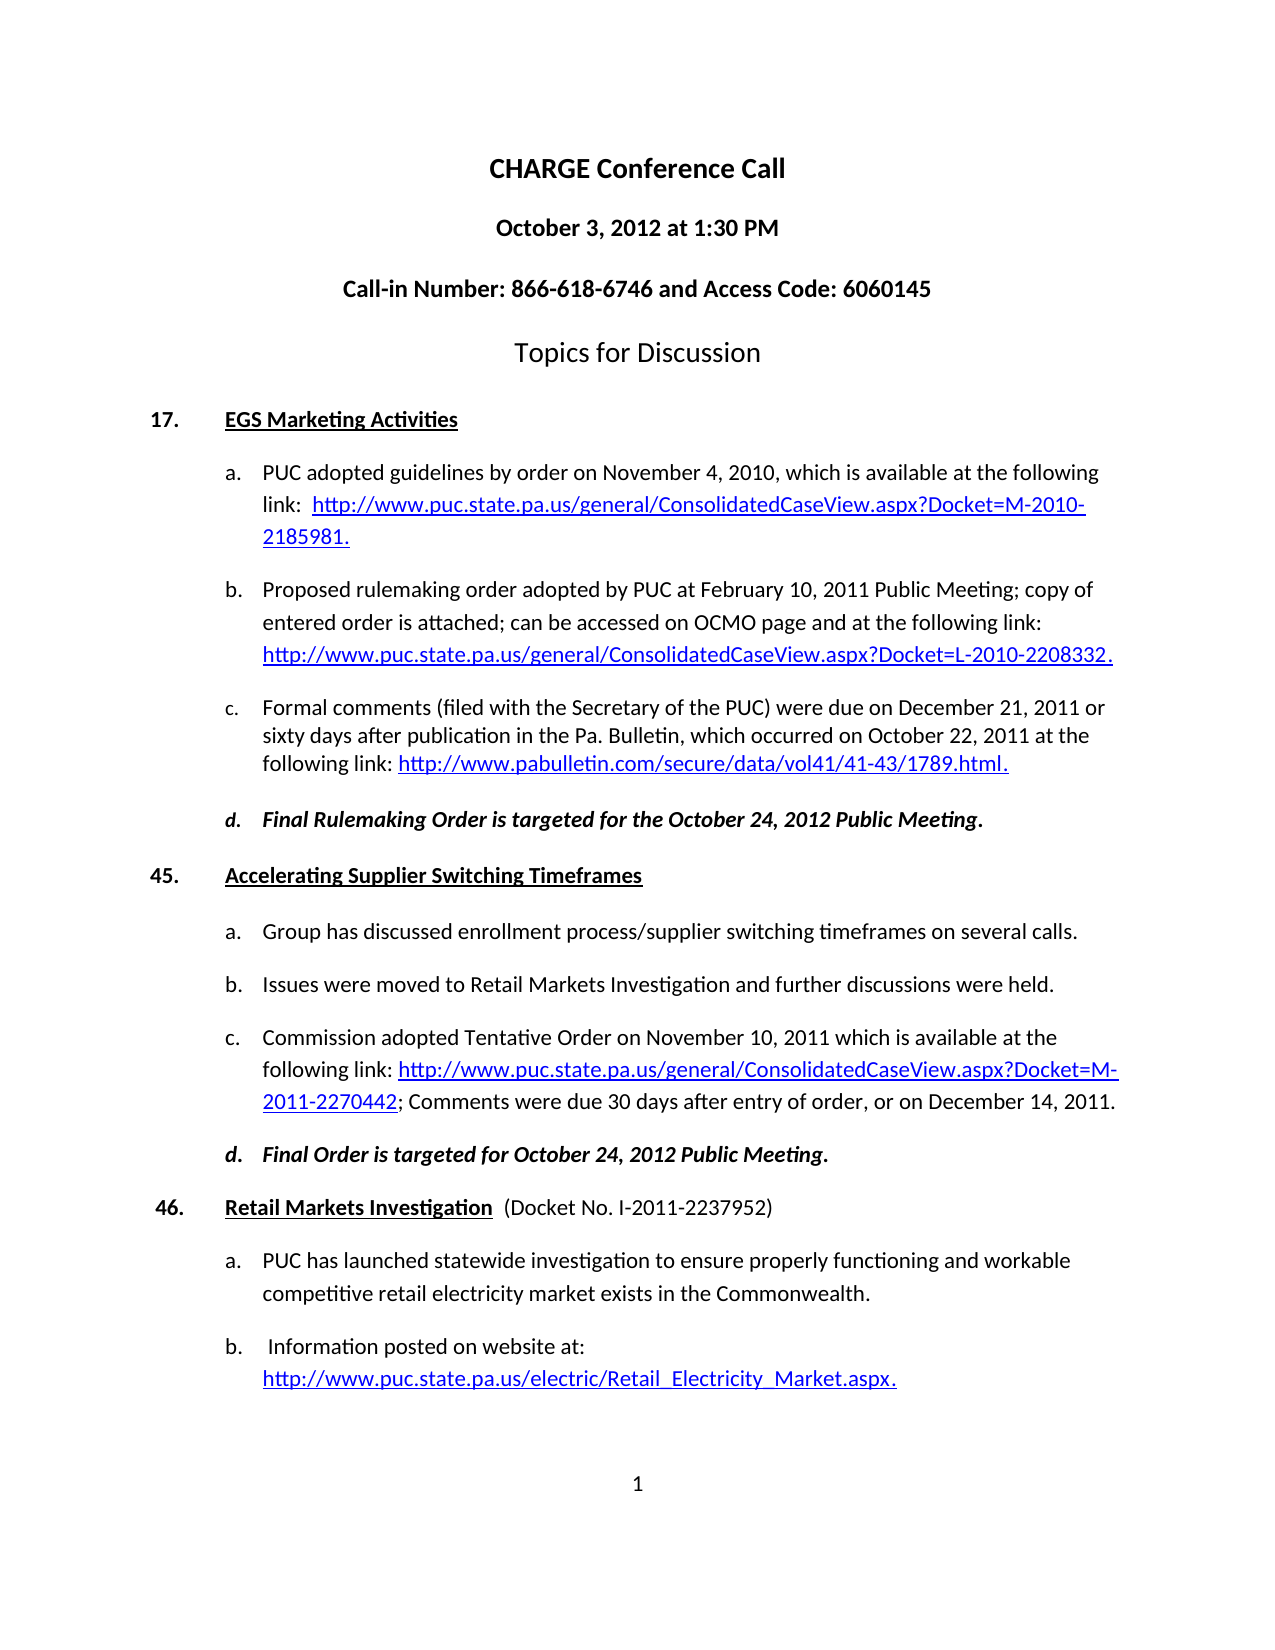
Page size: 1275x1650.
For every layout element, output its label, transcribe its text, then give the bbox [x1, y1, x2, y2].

text CHARGE Conference Call [150, 150, 1125, 186]
list Information posted on website at: http://www.puc.state.pa.us/electric/Retail_Electricity_Market.aspx. [225, 1332, 1125, 1392]
text Topics for Discussion [150, 303, 1125, 369]
list Final Order is targeted for October 24, 2012 Public Meeting. [225, 1141, 1125, 1168]
list Commission adopted Tentative Order on November 10, 2011 which is available at the following link: http://www.puc.state.pa.us/general/ConsolidatedCaseView.aspx?Docket=M-2011-2270442; Comments were due 30 days after entry of order, or on December 14, 2011. [225, 1023, 1125, 1116]
list PUC has launched statewide investigation to ensure properly functioning and workable competitive retail electricity market exists in the Commonwealth. [225, 1247, 1125, 1307]
list Issues were moved to Retail Markets Investigation and further discussions were held. [225, 970, 1125, 998]
text 17. EGS Marketing Activities [150, 405, 1125, 433]
list Group has discussed enrollment process/supplier switching timeframes on several calls. [225, 917, 1125, 945]
text 46. Retail Markets Investigation (Docket No. I-2011-2237952) [150, 1193, 1125, 1222]
text Call-in Number: 866-618-6746 and Access Code: 6060145 [150, 273, 1125, 303]
list Proposed rulemaking order adopted by PUC at February 10, 2011 Public Meeting; copy of entered order is attached; can be accessed on OCMO page and at the following link: http://www.puc.state.pa.us/general/ConsolidatedCaseView.aspx?Docket=L-2010-2208332. [225, 576, 1125, 668]
list Final Rulemaking Order is targeted for the October 24, 2012 Public Meeting. [225, 805, 1125, 833]
list Formal comments (filed with the Secretary of the PUC) were due on December 21, 2011 or sixty days after publication in the Pa. Bulletin, which occurred on October 22, 2011 at the following link: http://www.pabulletin.com/secure/data/vol41/41-43/1789.html. [225, 693, 1125, 777]
text 45. Accelerating Supplier Switching Timeframes [150, 861, 1125, 889]
list PUC adopted guidelines by order on November 4, 2010, which is available at the following link: http://www.puc.state.pa.us/general/ConsolidatedCaseView.aspx?Docket=M-2010-2185981. [225, 458, 1125, 551]
text October 3, 2012 at 1:30 PM [150, 212, 1125, 242]
